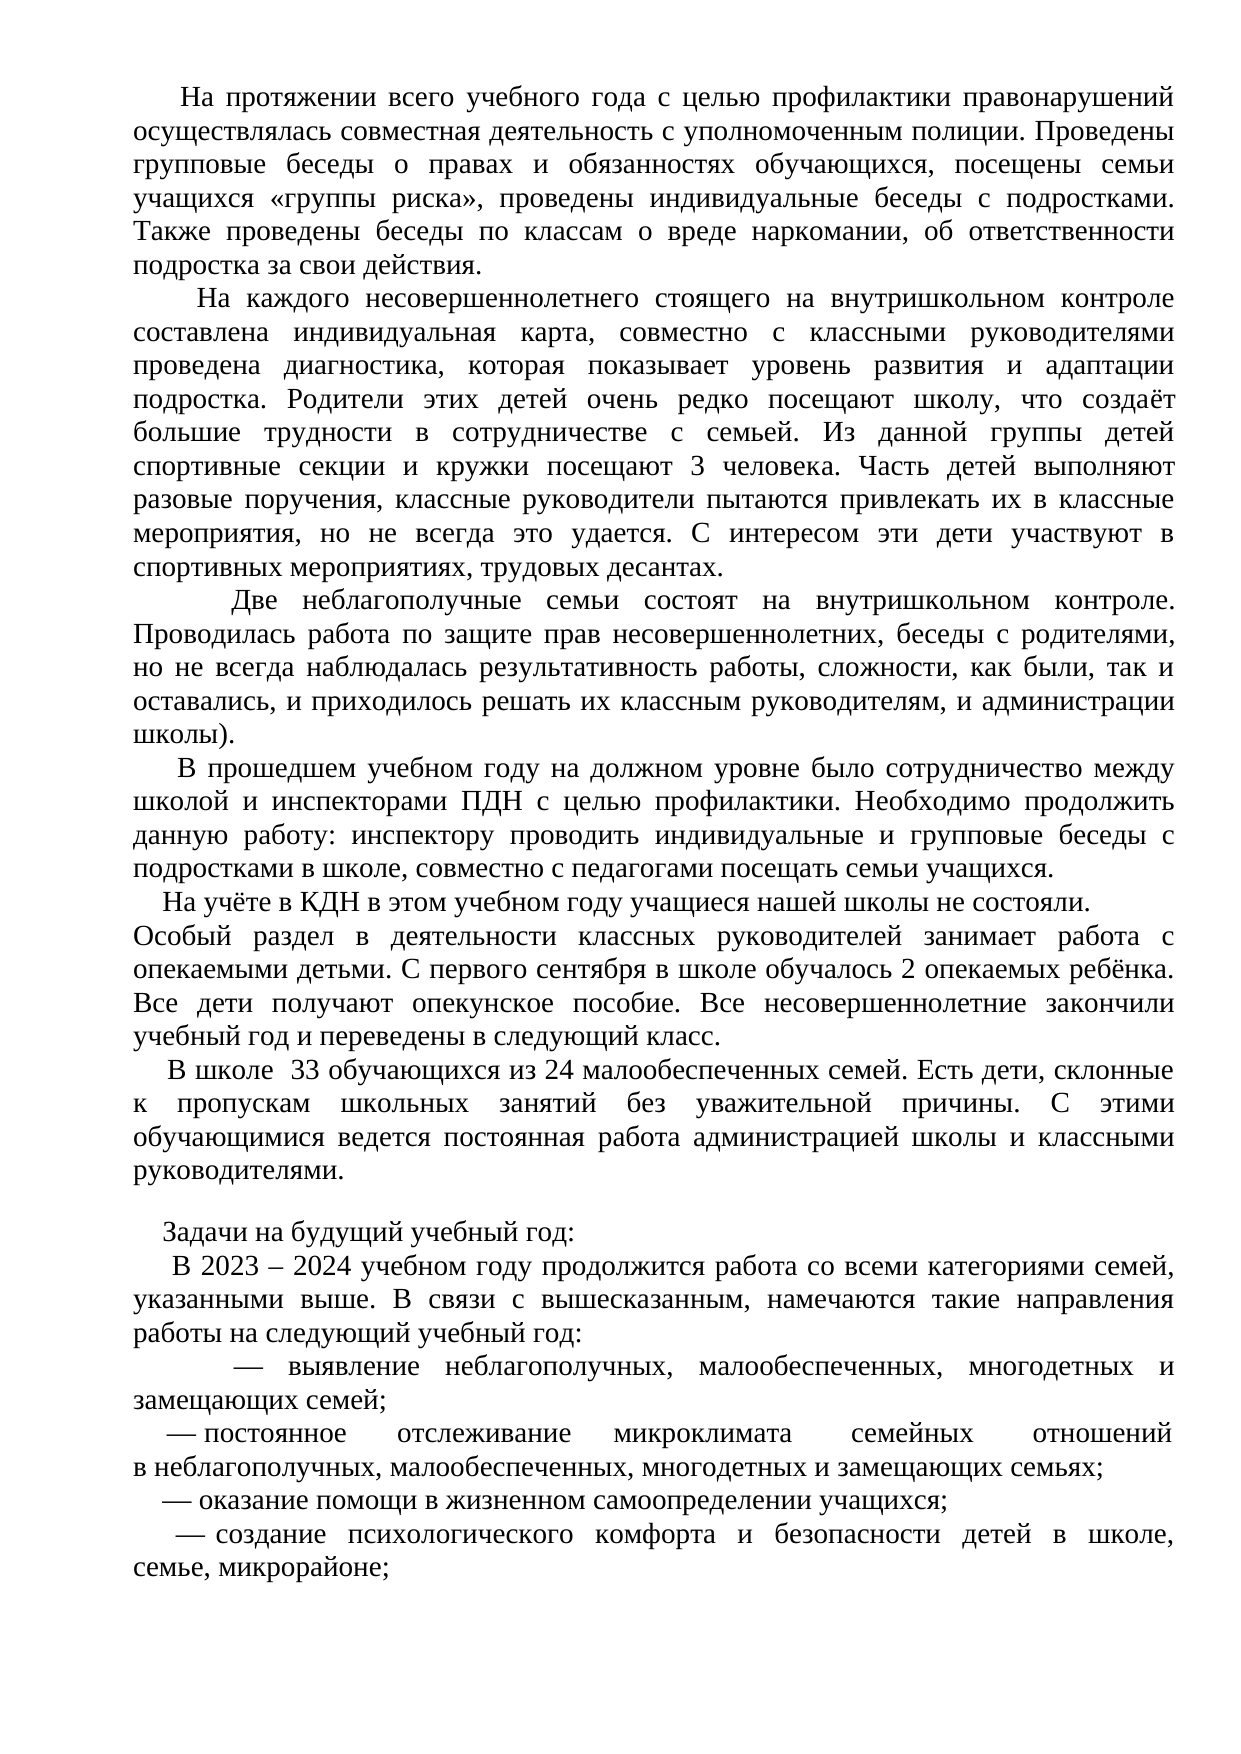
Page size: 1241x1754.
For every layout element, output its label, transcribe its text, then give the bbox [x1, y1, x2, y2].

text Задачи на будущий учебный год: [133, 1214, 1176, 1248]
text ― оказание помощи в жизненном самоопределении учащихся; [133, 1482, 1176, 1516]
text Особый раздел в деятельности классных руководителей занимает работа с опекаемыми детьми. С первого сентября в школе обучалось 2 опекаемых ребёнка. Все дети получают опекунское пособие. Все несовершеннолетние закончили учебный год и переведены в следующий класс. [133, 918, 1176, 1052]
text В школе 33 обучающихся из 24 малообеспеченных семей. Есть дети, склонные к пропускам школьных занятий без уважительной причины. С этими обучающимися ведется постоянная работа администрацией школы и классными руководителями. [133, 1052, 1176, 1186]
text На учёте в КДН в этом учебном году учащиеся нашей школы не состояли. [133, 884, 1176, 918]
text ― создание психологического комфорта и безопасности детей в школе, семье, микрорайоне; [133, 1516, 1176, 1583]
text ― постоянное отслеживание микроклимата семейных отношений в неблагополучных, малообеспеченных, многодетных и замещающих семьях; [133, 1415, 1176, 1482]
text На каждого несовершеннолетнего стоящего на внутришкольном контроле составлена индивидуальная карта, совместно с классными руководителями проведена диагностика, которая показывает уровень развития и адаптации подростка. Родители этих детей очень редко посещают школу, что создаёт большие трудности в сотрудничестве с семьей. Из данной группы детей спортивные секции и кружки посещают 3 человека. Часть детей выполняют разовые поручения, классные руководители пытаются привлекать их в классные мероприятия, но не всегда это удается. С интересом эти дети участвуют в спортивных мероприятиях, трудовых десантах. [133, 280, 1176, 582]
text В 2023 – 2024 учебном году продолжится работа со всеми категориями семей, указанными выше. В связи с вышесказанным, намечаются такие направления работы на следующий учебный год: [133, 1248, 1176, 1348]
text Две неблагополучные семьи состоят на внутришкольном контроле. Проводилась работа по защите прав несовершеннолетних, беседы с родителями, но не всегда наблюдалась результативность работы, сложности, как были, так и оставались, и приходилось решать их классным руководителям, и администрации школы). [133, 582, 1176, 750]
text В прошедшем учебном году на должном уровне было сотрудничество между школой и инспекторами ПДН с целью профилактики. Необходимо продолжить данную работу: инспектору проводить индивидуальные и групповые беседы с подростками в школе, совместно с педагогами посещать семьи учащихся. [133, 750, 1176, 884]
text ― выявление неблагополучных, малообеспеченных, многодетных и замещающих семей; [133, 1348, 1176, 1415]
text На протяжении всего учебного года с целью профилактики правонарушений осуществлялась совместная деятельность с уполномоченным полиции. Проведены групповые беседы о правах и обязанностях обучающихся, посещены семьи учащихся «группы риска», проведены индивидуальные беседы с подростками. Также проведены беседы по классам о вреде наркомании, об ответственности подростка за свои действия. [133, 79, 1176, 280]
